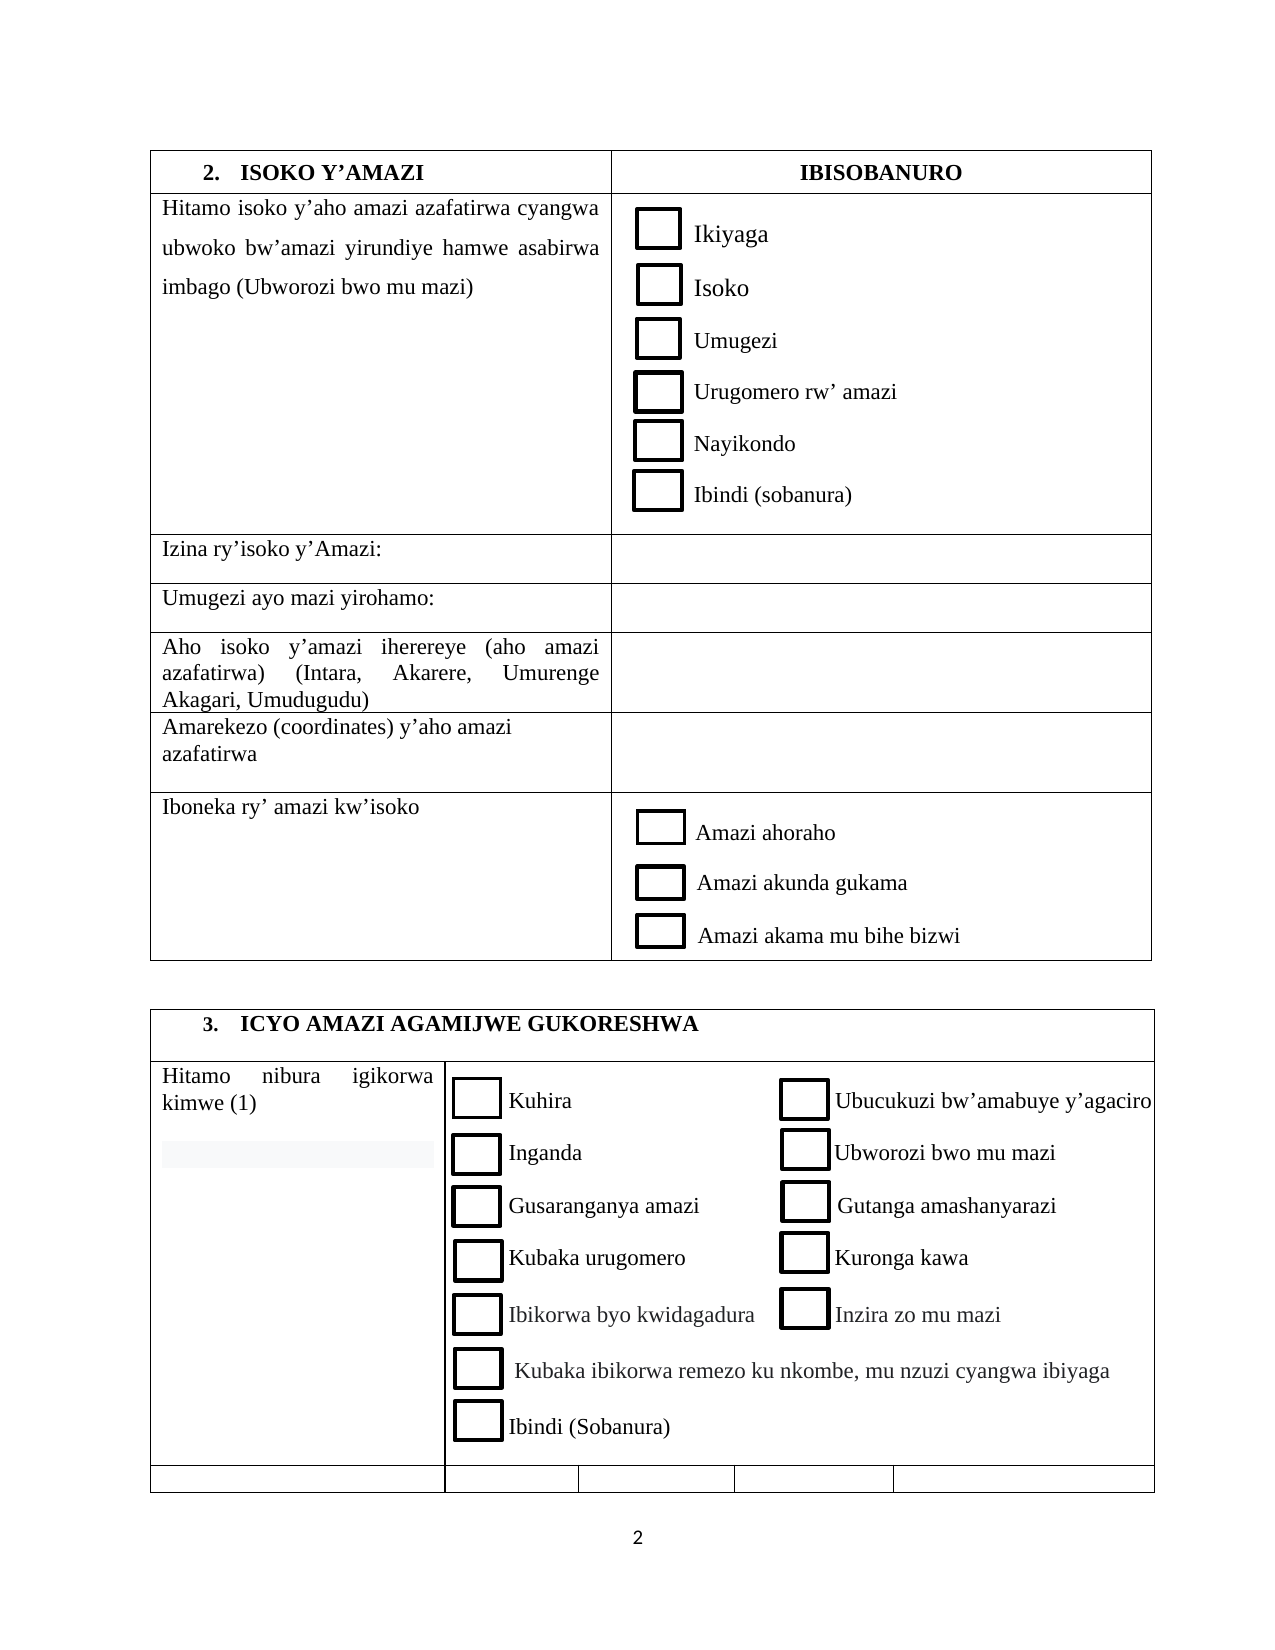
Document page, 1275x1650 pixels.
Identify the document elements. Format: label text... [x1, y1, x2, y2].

table_cell Kuhira Ubucukuzi bw’amabuye y’agaciro Inganda Ubworozi bwo mu mazi Gusaranganya amazi Gutanga amashanyarazi Kubaka urugomero Kuronga kawa Ibikorwa byo kwidagadura Inzira zo mu mazi Kubaka ibikorwa remezo ku nkombe, mu nzuzi cyangwa ibiyaga Ibindi (Sobanura) [446, 1062, 1154, 1464]
table_cell ISOKO Y’AMAZI [151, 151, 611, 193]
table_cell Ikiyaga Isoko Umugezi Urugomero rw’ amazi Nayikondo Ibindi (sobanura) [612, 194, 1151, 534]
table_cell Amarekezo (coordinates) y’aho amazi azafatirwa [151, 713, 611, 792]
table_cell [446, 1466, 578, 1492]
table_cell Amazi ahoraho Amazi akunda gukama Amazi akama mu bihe bizwi [612, 793, 1151, 960]
table_cell [612, 713, 1151, 792]
table_cell Umugezi ayo mazi yirohamo: [151, 584, 611, 632]
table_cell Iboneka ry’ amazi kw’isoko [151, 793, 611, 960]
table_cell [735, 1466, 893, 1492]
table_cell [612, 633, 1151, 712]
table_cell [579, 1466, 734, 1492]
table_cell IBISOBANURO [612, 151, 1151, 193]
table_cell Aho isoko y’amazi iherereye (aho amazi azafatirwa) (Intara, Akarere, Umurenge Akagari, Umudugudu) [151, 633, 611, 712]
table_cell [151, 1466, 444, 1492]
table_cell Hitamo isoko y’aho amazi azafatirwa cyangwa ubwoko bw’amazi yirundiye hamwe asabirwa imbago (Ubworozi bwo mu mazi) [151, 194, 611, 534]
table_cell Hitamo nibura igikorwa kimwe (1) [151, 1062, 444, 1464]
table_header ICYO AMAZI AGAMIJWE GUKORESHWA [151, 1010, 1154, 1061]
table_cell Izina ry’isoko y’Amazi: [151, 535, 611, 583]
table_cell [612, 535, 1151, 583]
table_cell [894, 1466, 1154, 1492]
table_cell [612, 584, 1151, 632]
